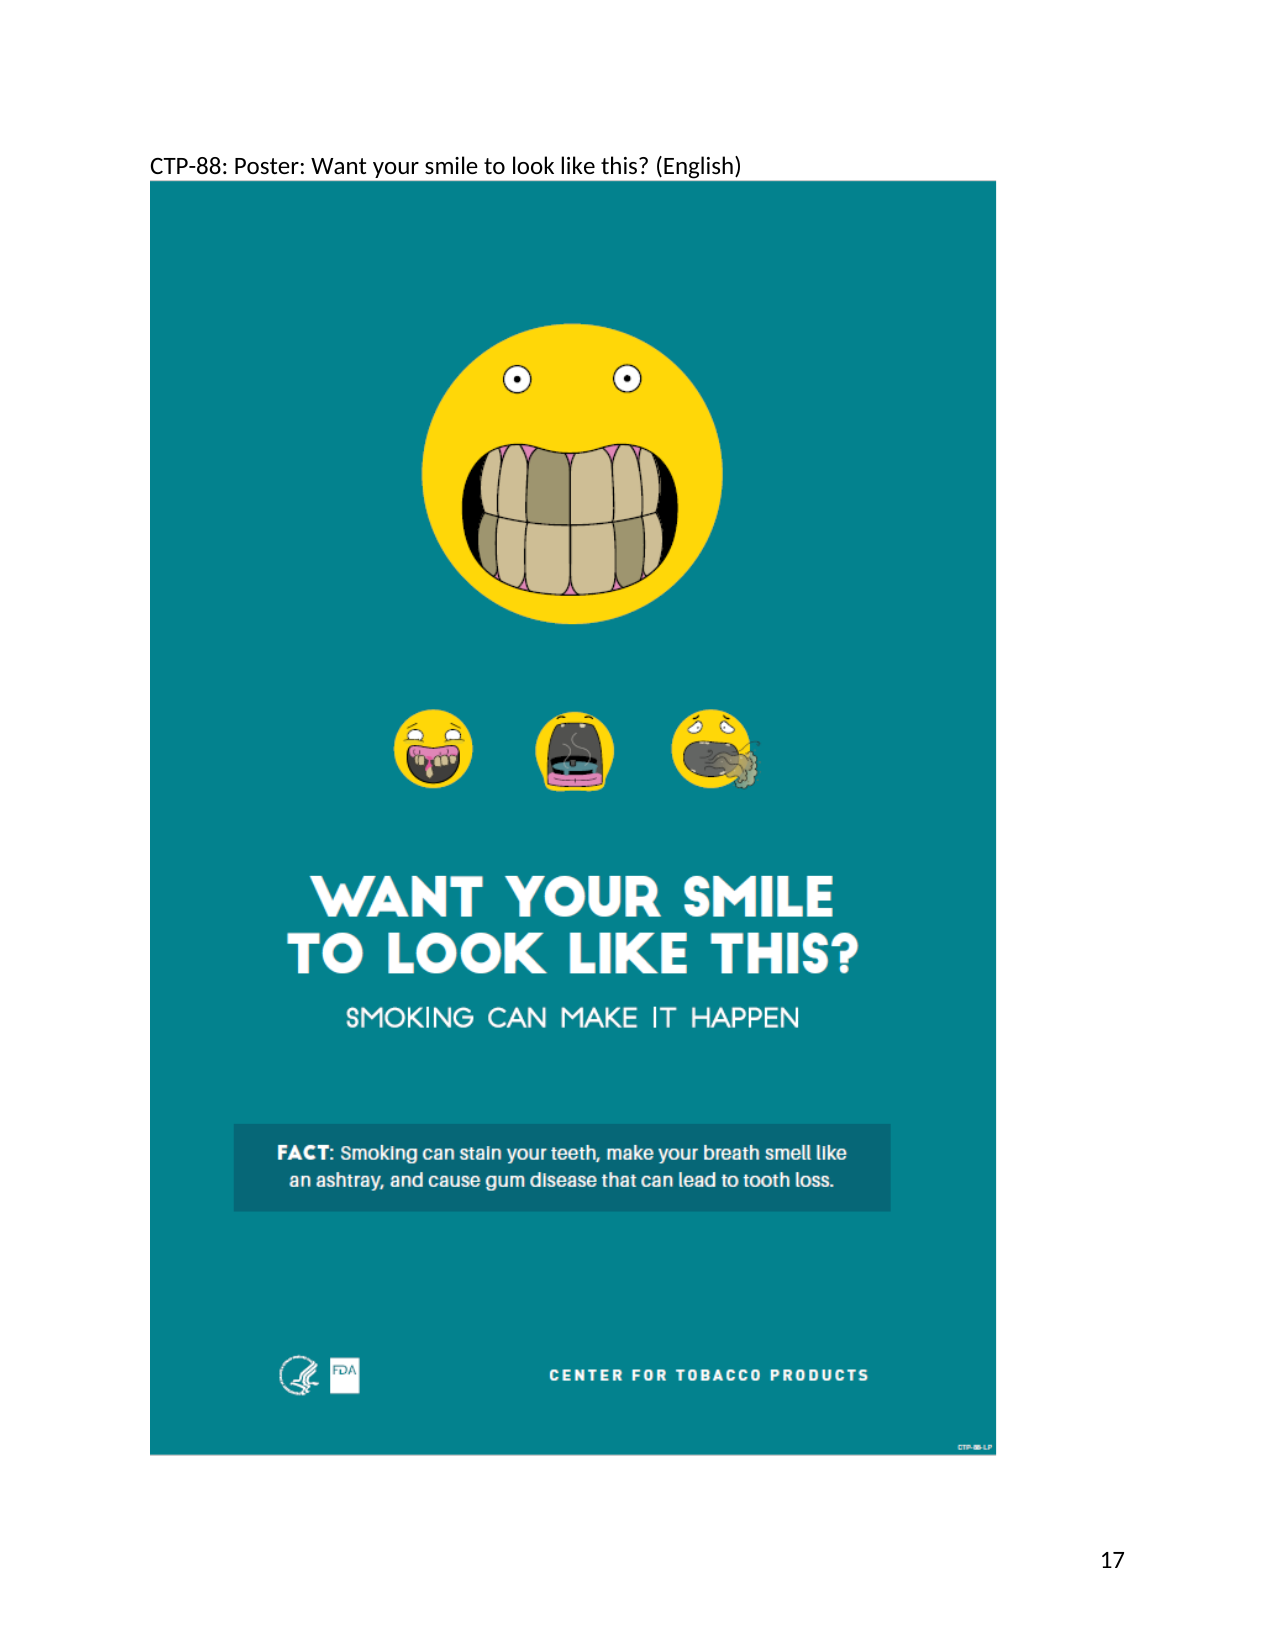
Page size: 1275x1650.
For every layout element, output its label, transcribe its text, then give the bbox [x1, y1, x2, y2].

picture [150, 180, 997, 1456]
text CTP-88: Poster: Want your smile to look like this? (English) [150, 150, 1125, 181]
